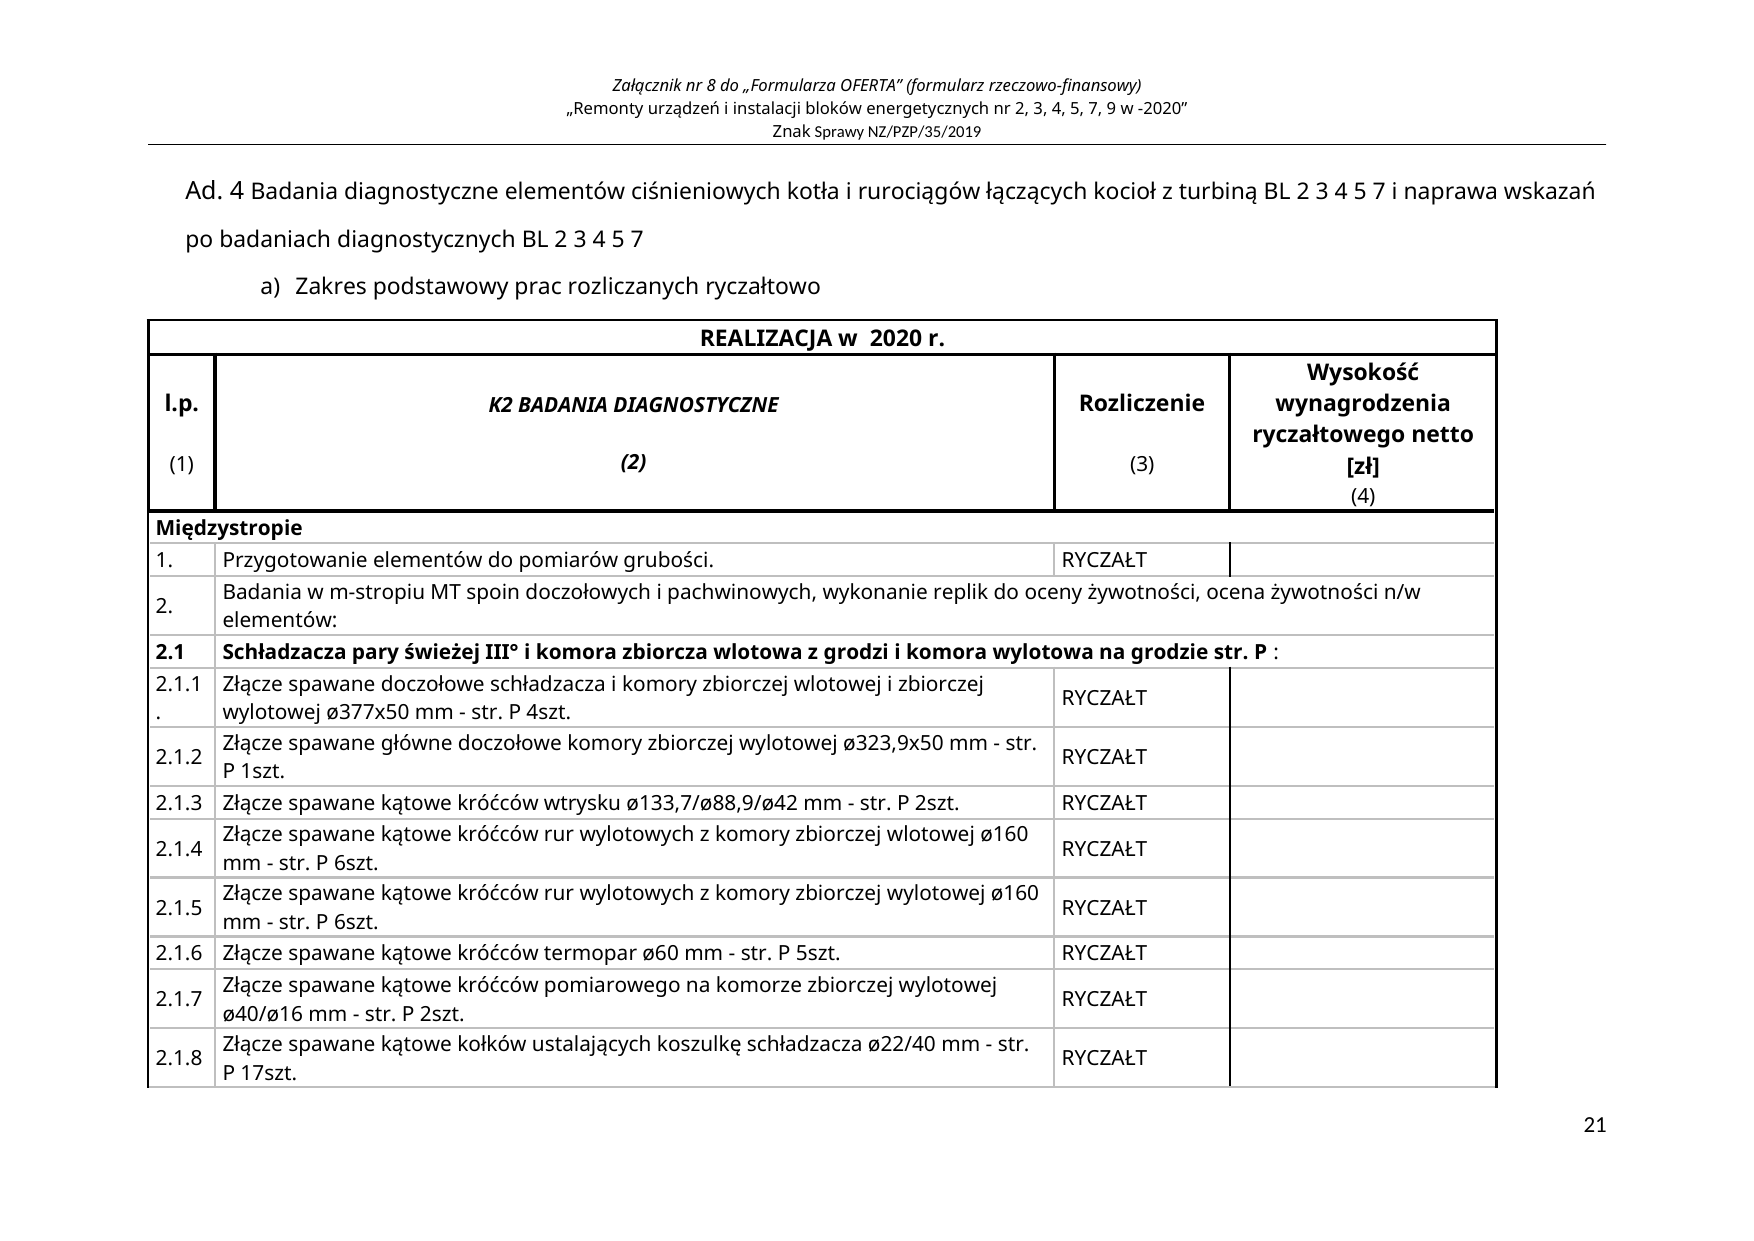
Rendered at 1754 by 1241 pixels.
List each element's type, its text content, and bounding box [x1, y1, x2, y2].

table_cell 2.1.5 [149, 876, 214, 935]
table_cell 2.1.1. [149, 667, 214, 726]
table_cell Złącze spawane kątowe kołków ustalających koszulkę schładzacza ø22/40 mm - str. P 17szt. [216, 1029, 1053, 1086]
table_cell [1231, 1027, 1495, 1086]
table_cell [1231, 785, 1495, 817]
table_cell [1231, 876, 1495, 935]
table_cell [1231, 667, 1495, 726]
table_cell Złącze spawane kątowe króćców wtrysku ø133,7/ø88,9/ø42 mm - str. P 2szt. [216, 787, 1053, 817]
table_cell Przygotowanie elementów do pomiarów grubości. [216, 544, 1053, 575]
table_cell RYCZAŁT [1055, 728, 1229, 784]
text Ad. 4 Badania diagnostyczne elementów ciśnieniowych kotła i rurociągów łączących kocioł z turbiną BL 2 3 4 5 7 i naprawa wskazań po badaniach diagnostycznych BL 2 3 4 5 7 [185, 173, 1606, 254]
table_cell Wysokość wynagrodzenia ryczałtowego netto [zł] (4) [1231, 356, 1495, 509]
table_cell 2.1.4 [149, 818, 214, 876]
table_cell RYCZAŁT [1055, 879, 1229, 935]
table_cell Złącze spawane kątowe króćców pomiarowego na komorze zbiorczej wylotowej ø40/ø16 mm - str. P 2szt. [216, 970, 1053, 1027]
table_cell l.p. (1) [150, 356, 213, 509]
table_cell RYCZAŁT [1055, 544, 1229, 575]
table_cell Złącze spawane kątowe króćców termopar ø60 mm - str. P 5szt. [216, 938, 1053, 968]
table_cell Badania w m-stropiu MT spoin doczołowych i pachwinowych, wykonanie replik do oceny żywotności, ocena żywotności n/w elementów: [216, 575, 1495, 634]
table_header REALIZACJA w 2020 r. [150, 321, 1495, 353]
table_cell RYCZAŁT [1055, 938, 1229, 968]
table_cell [1231, 542, 1495, 575]
table_cell 1. [149, 542, 214, 575]
table_cell Złącze spawane kątowe króćców rur wylotowych z komory zbiorczej wlotowej ø160 mm - str. P 6szt. [216, 820, 1053, 876]
table_cell RYCZAŁT [1055, 669, 1229, 726]
list a) Zakres podstawowy prac rozliczanych ryczałtowo [260, 269, 1606, 301]
table_cell 2. [149, 575, 214, 634]
table_cell 2.1.7 [149, 968, 214, 1027]
table_cell [1231, 968, 1495, 1027]
table_cell RYCZAŁT [1055, 1029, 1229, 1086]
table_cell [1231, 726, 1495, 784]
table_cell Rozliczenie (3) [1056, 356, 1228, 509]
table_cell RYCZAŁT [1055, 787, 1229, 817]
table_cell RYCZAŁT [1055, 970, 1229, 1027]
table_cell Złącze spawane kątowe króćców rur wylotowych z komory zbiorczej wylotowej ø160 mm - str. P 6szt. [216, 879, 1053, 935]
table_cell 2.1.3 [149, 785, 214, 817]
table_cell Złącze spawane doczołowe schładzacza i komory zbiorczej wlotowej i zbiorczej wylotowej ø377x50 mm - str. P 4szt. [216, 669, 1053, 726]
table_cell Złącze spawane główne doczołowe komory zbiorczej wylotowej ø323,9x50 mm - str. P 1szt. [216, 728, 1053, 784]
table_cell Schładzacza pary świeżej III° i komora zbiorcza wlotowa z grodzi i komora wylotowa na grodzie str. P : [216, 634, 1495, 667]
table_cell 2.1 [149, 634, 214, 667]
table_cell RYCZAŁT [1055, 820, 1229, 876]
table_cell 2.1.2 [149, 726, 214, 784]
table_cell [1231, 935, 1495, 968]
table_cell 2.1.8 [149, 1027, 214, 1086]
table_cell [1231, 818, 1495, 876]
table_cell Międzystropie [149, 509, 1495, 542]
table_cell K2 BADANIA DIAGNOSTYCZNE (2) [217, 356, 1053, 509]
table_cell 2.1.6 [149, 935, 214, 968]
